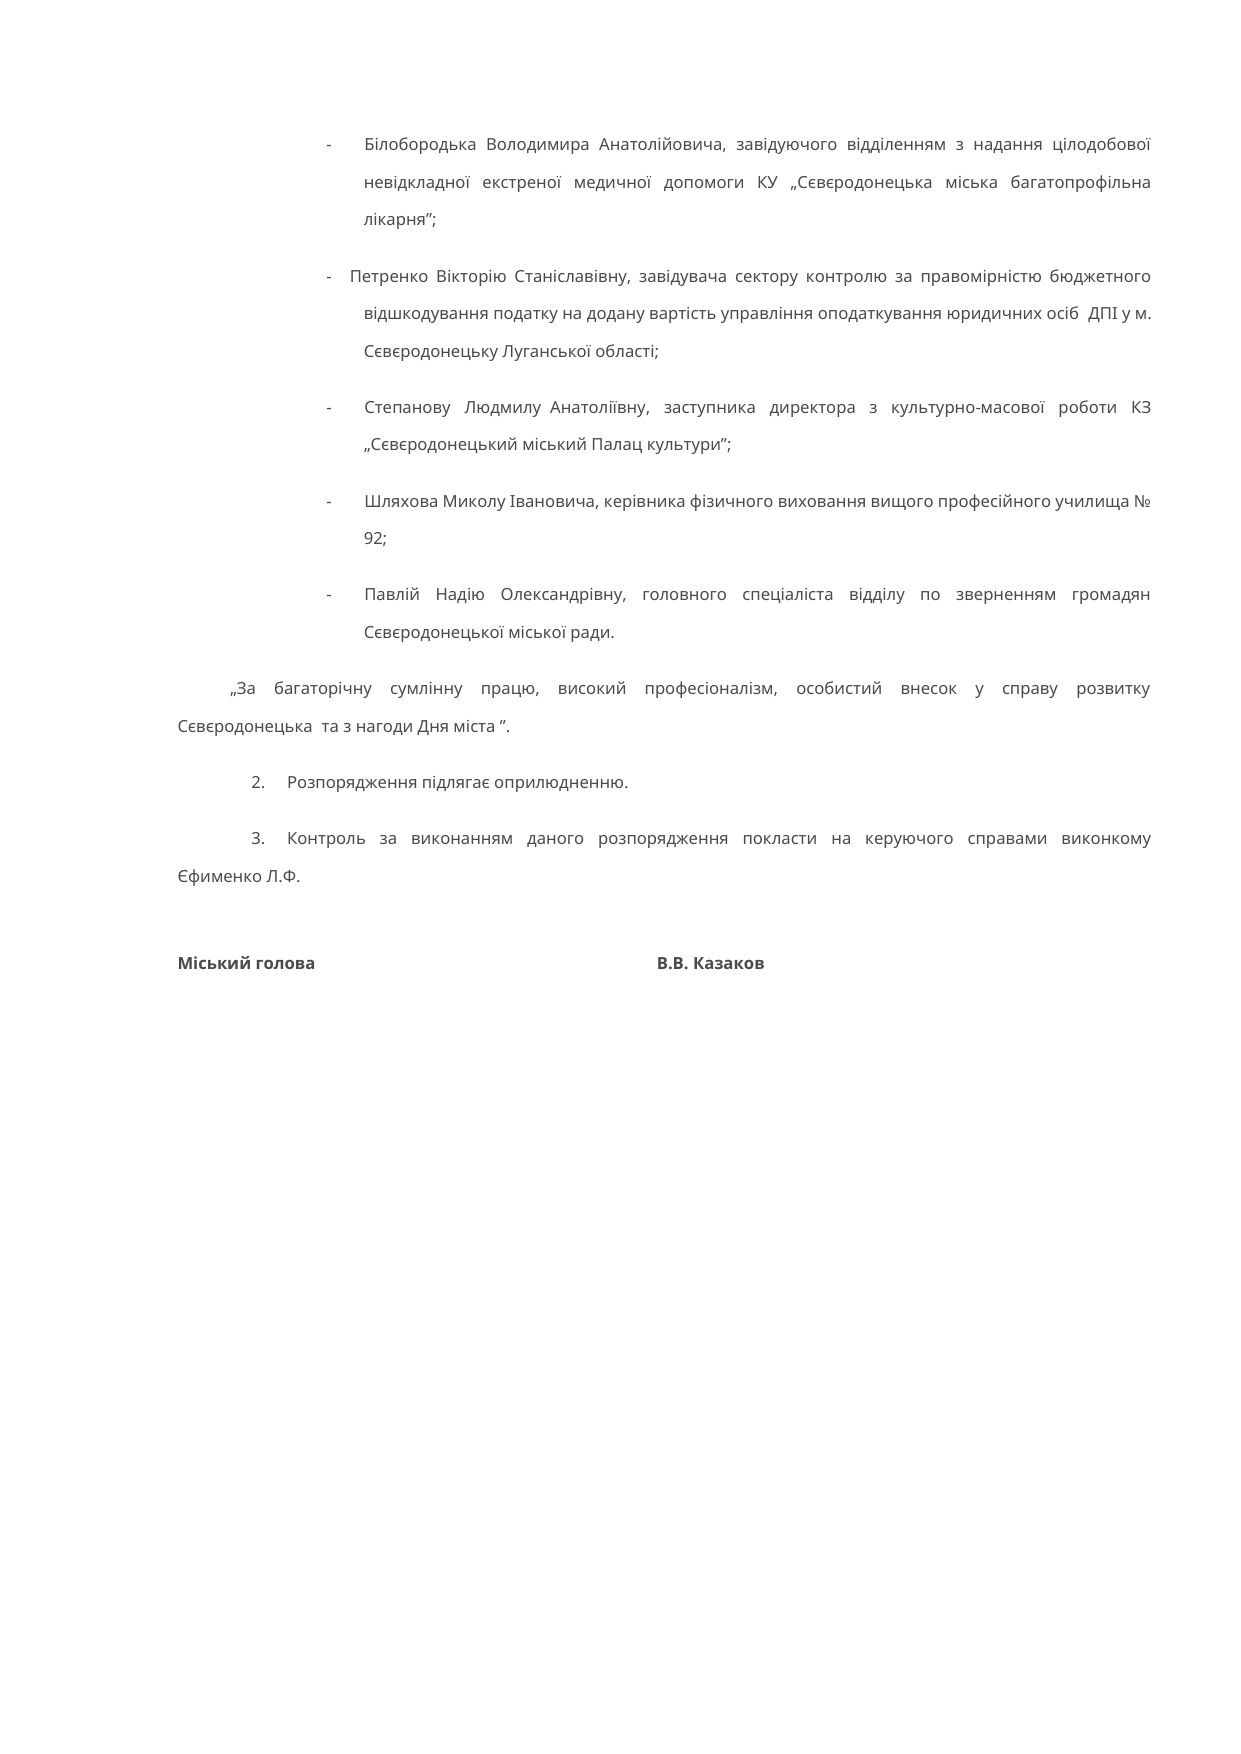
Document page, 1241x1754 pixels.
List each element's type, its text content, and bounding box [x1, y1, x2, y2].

text Міський голова В.В. Казаков [177, 949, 1152, 974]
text - Шляхова Миколу Івановича, керівника фізичного виховання вищого професійного училища № 92; [326, 474, 1152, 549]
text - Павлій Надію Олександрівну, головного спеціаліста відділу по зверненням громадян Сєвєродонецької міської ради. [326, 568, 1152, 643]
text - Білобородька Володимира Анатолійовича, завідуючого відділенням з надання цілодобової невідкладної екстреної медичної допомоги КУ „Сєвєродонецька міська багатопрофільна лікарня”; [326, 118, 1152, 231]
text 2. Розпорядження підлягає оприлюдненню. [251, 756, 1152, 793]
text - Петренко Вікторію Станіславівну, завідувача сектору контролю за правомірністю бюджетного відшкодування податку на додану вартість управління оподаткування юридичних осіб ДПІ у м. Сєвєродонецьку Луганської області; [326, 249, 1152, 362]
text - Степанову Людмилу Анатоліївну, заступника директора з культурно-масової роботи КЗ „Сєвєродонецький міський Палац культури”; [326, 381, 1152, 456]
text 3. Контроль за виконанням даного розпорядження покласти на керуючого справами виконкому Єфименко Л.Ф. [177, 812, 1152, 887]
text „За багаторічну сумлінну працю, високий професіоналізм, особистий внесок у справу розвитку Сєвєродонецька та з нагоди Дня міста ”. [177, 662, 1152, 737]
